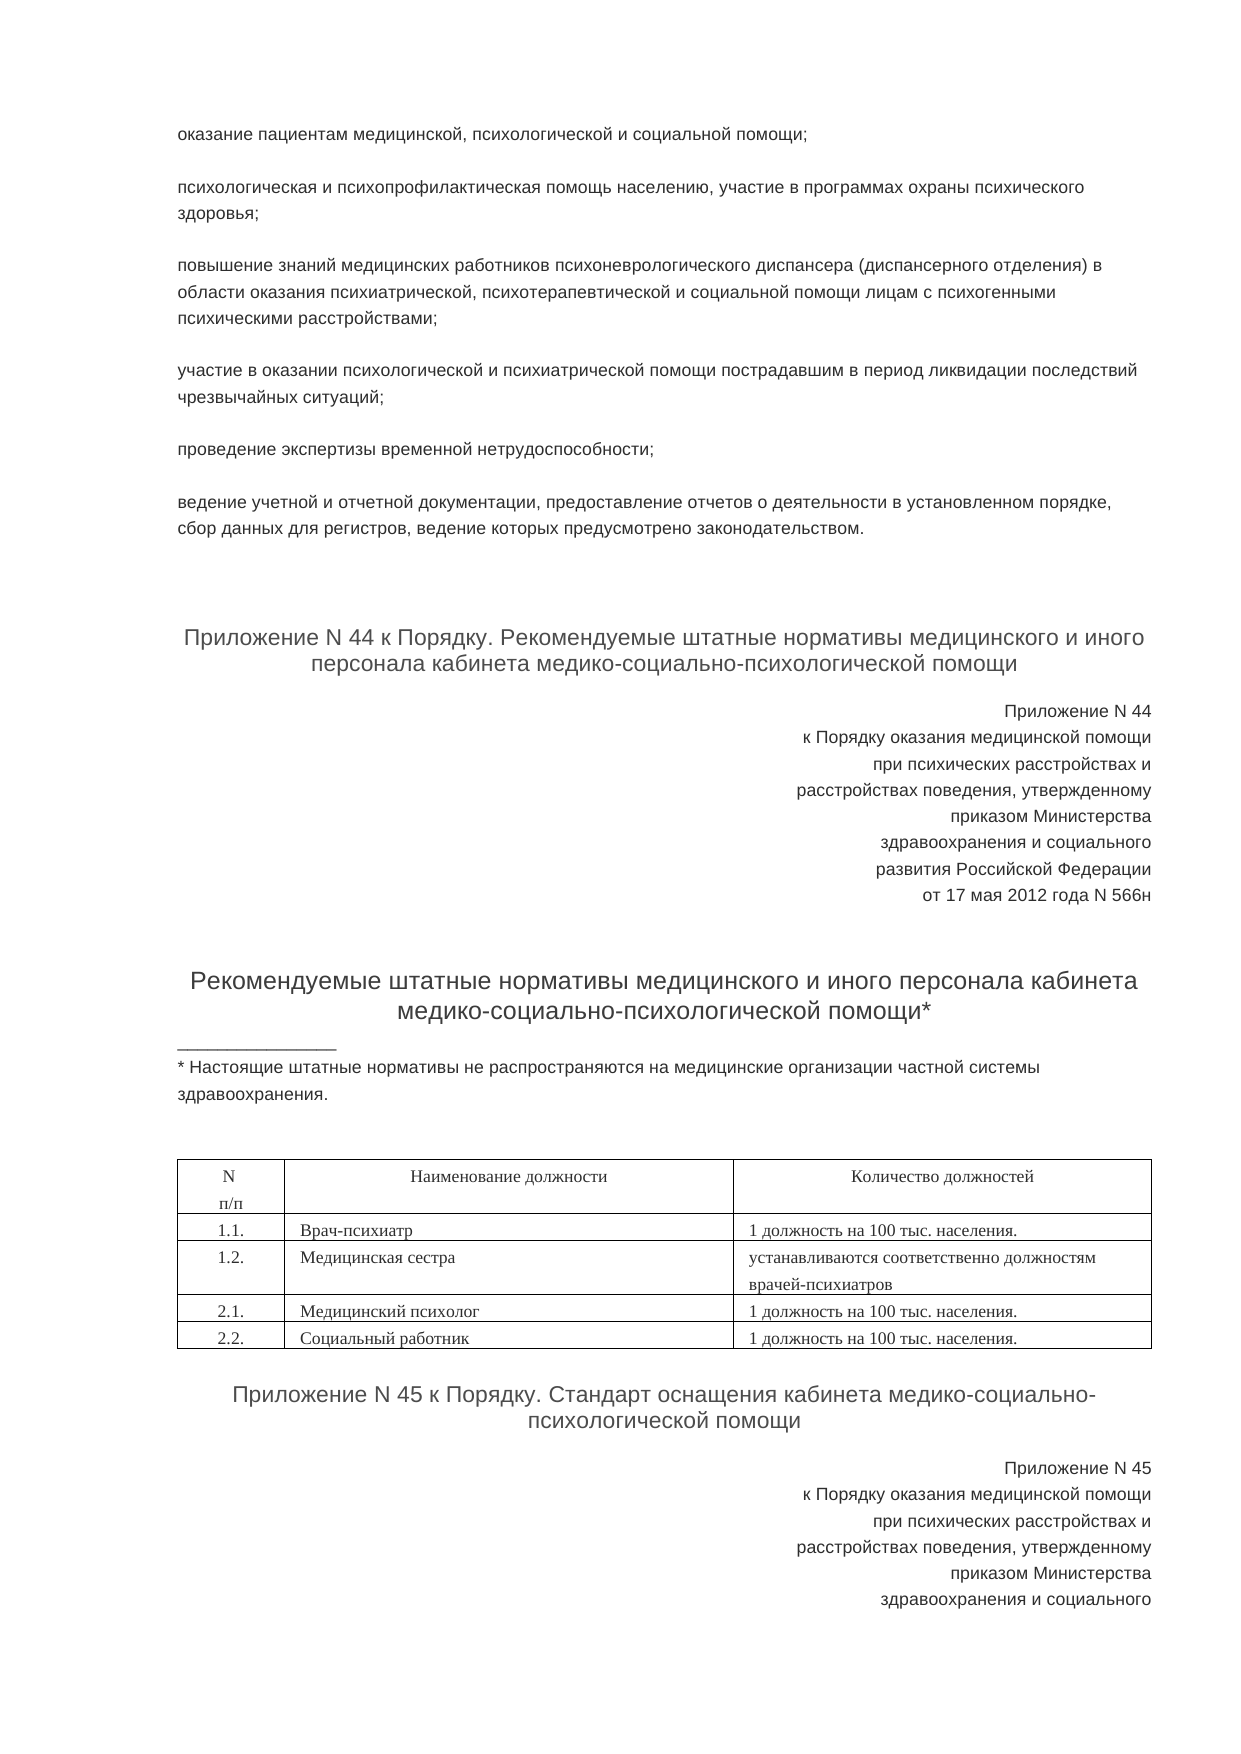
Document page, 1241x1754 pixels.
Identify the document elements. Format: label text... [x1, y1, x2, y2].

table_cell 2.2. [178, 1322, 284, 1348]
text Приложение N 44 к Порядку. Рекомендуемые штатные нормативы медицинского и иного персонала кабинета медико-социально-психологической помощи [177, 624, 1152, 676]
text Рекомендуемые штатные нормативы медицинского и иного персонала кабинета медико-социально-психологической помощи* [177, 905, 1152, 1025]
table_cell 2.1. [178, 1295, 284, 1321]
table_cell Количество должностей [734, 1160, 1151, 1213]
table_cell 1 должность на 100 тыс. населения. [734, 1322, 1151, 1348]
table_cell 1 должность на 100 тыс. населения. [734, 1214, 1151, 1240]
table_cell 1.1. [178, 1214, 284, 1240]
table_cell 1.2. [178, 1241, 284, 1294]
table_cell устанавливаются соответственно должностям врачей-психиатров [734, 1241, 1151, 1294]
text Приложение N 45 к Порядку. Стандарт оснащения кабинета медико-социально-психологической помощи [177, 1381, 1152, 1433]
table_cell Медицинский психолог [285, 1295, 733, 1321]
table_cell 1 должность на 100 тыс. населения. [734, 1295, 1151, 1321]
table_cell N п/п [178, 1160, 284, 1213]
table_cell Наименование должности [285, 1160, 733, 1213]
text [177, 118, 1152, 592]
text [177, 1452, 1152, 1609]
text Приложение N 44 к Порядку оказания медицинской помощи при психических расстройствах и расстройствах поведения, утвержденному приказом Министерства здравоохранения и социального развития Российской Федерации от 17 мая 2012 года N 566н [177, 695, 1152, 905]
text ________________ * Настоящие штатные нормативы не распространяются на медицинские организации частной системы здравоохранения. [177, 1025, 1152, 1158]
table_cell Социальный работник [285, 1322, 733, 1348]
table_cell Врач-психиатр [285, 1214, 733, 1240]
table_cell Медицинская сестра [285, 1241, 733, 1294]
